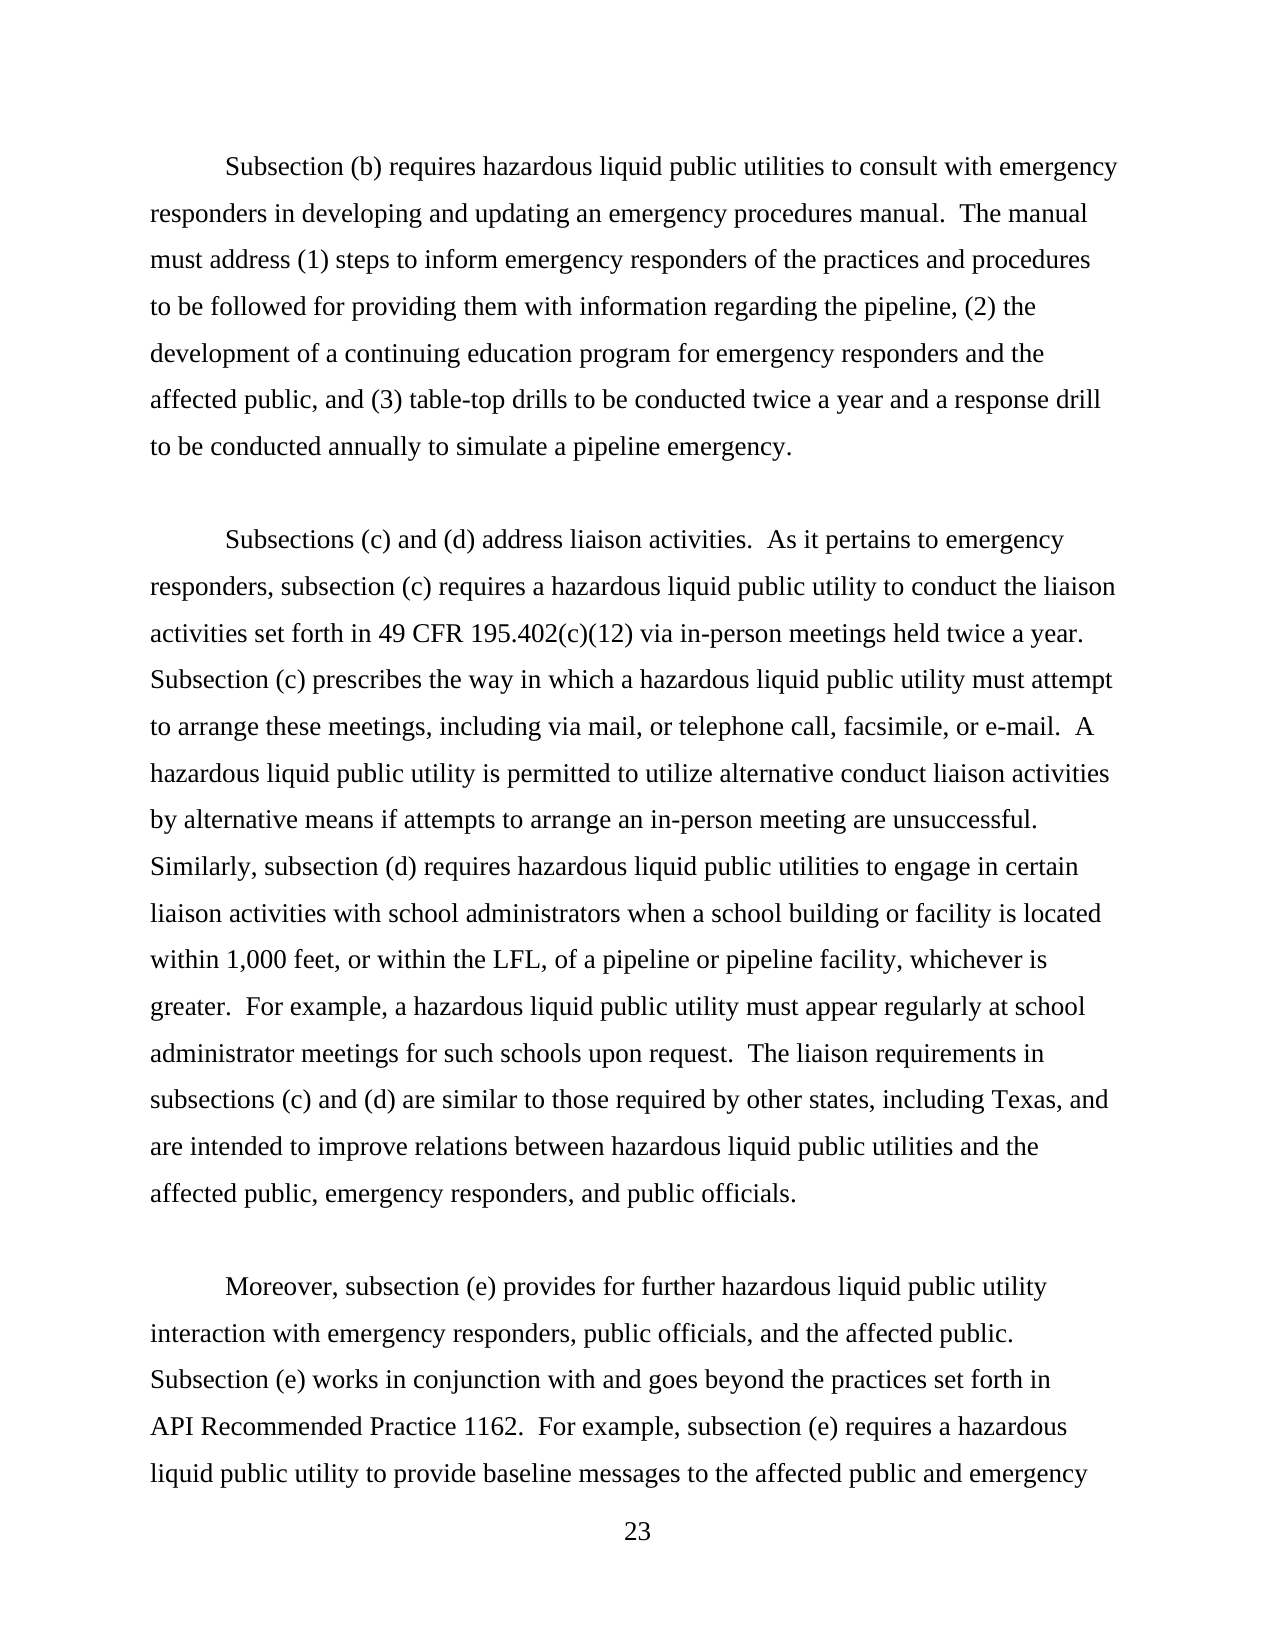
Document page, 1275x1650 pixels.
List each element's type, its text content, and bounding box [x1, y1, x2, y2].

text Subsections (c) and (d) address liaison activities. As it pertains to emergency responders, subsection (c) requires a hazardous liquid public utility to conduct the liaison activities set forth in 49 CFR 195.402(c)(12) via in-person meetings held twice a year. Subsection (c) prescribes the way in which a hazardous liquid public utility must attempt to arrange these meetings, including via mail, or telephone call, facsimile, or e-mail. A hazardous liquid public utility is permitted to utilize alternative conduct liaison activities by alternative means if attempts to arrange an in-person meeting are unsuccessful. Similarly, subsection (d) requires hazardous liquid public utilities to engage in certain liaison activities with school administrators when a school building or facility is located within 1,000 feet, or within the LFL, of a pipeline or pipeline facility, whichever is greater. For example, a hazardous liquid public utility must appear regularly at school administrator meetings for such schools upon request. The liaison requirements in subsections (c) and (d) are similar to those required by other states, including Texas, and are intended to improve relations between hazardous liquid public utilities and the affected public, emergency responders, and public officials. [150, 523, 1125, 1208]
text Subsection (b) requires hazardous liquid public utilities to consult with emergency responders in developing and updating an emergency procedures manual. The manual must address (1) steps to inform emergency responders of the practices and procedures to be followed for providing them with information regarding the pipeline, (2) the development of a continuing education program for emergency responders and the affected public, and (3) table-top drills to be conducted twice a year and a response drill to be conducted annually to simulate a pipeline emergency. [150, 150, 1125, 461]
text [150, 1270, 1125, 1488]
